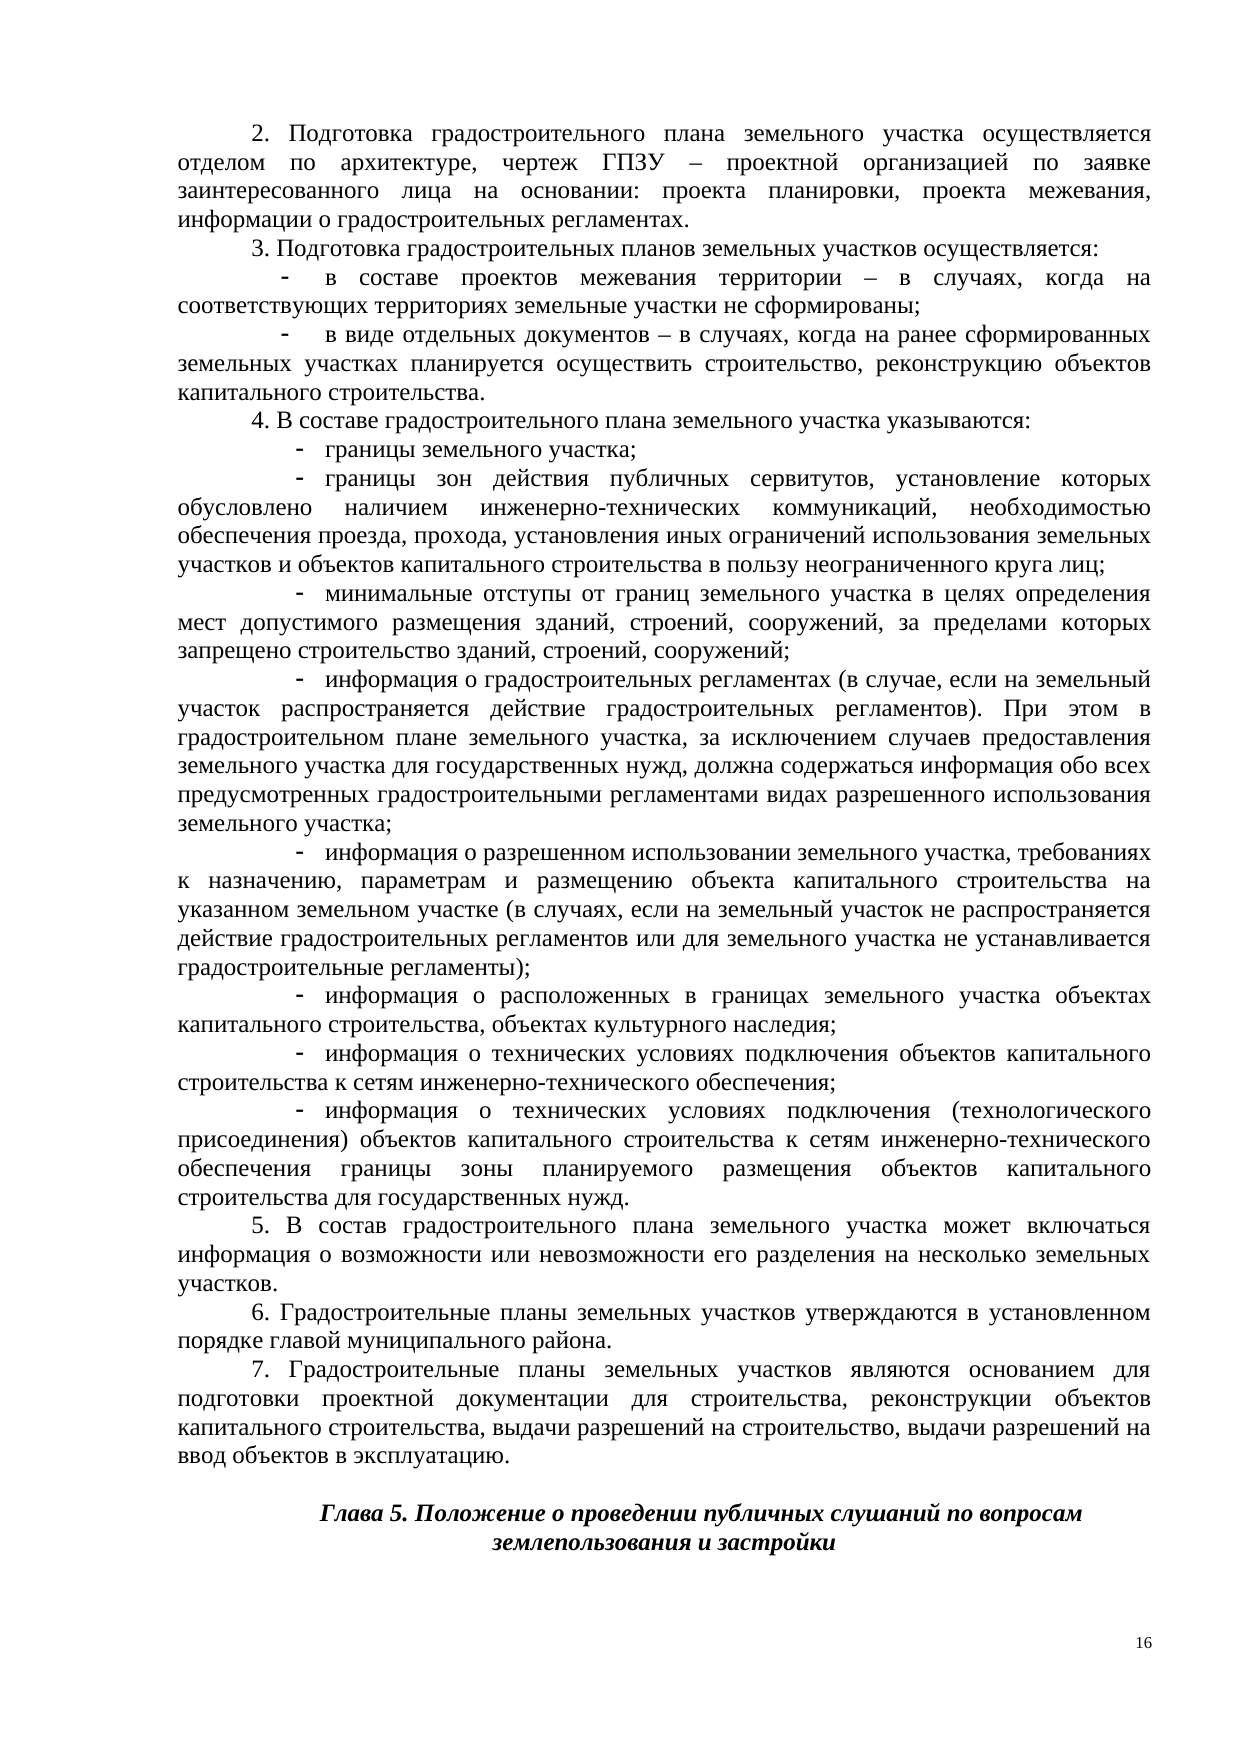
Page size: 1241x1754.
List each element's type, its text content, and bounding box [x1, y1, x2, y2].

text 7. Градостроительные планы земельных участков являются основанием для подготовки проектной документации для строительства, реконструкции объектов капитального строительства, выдачи разрешений на строительство, выдачи разрешений на ввод объектов в эксплуатацию. [177, 1354, 1152, 1469]
list минимальные отступы от границ земельного участка в целях определения мест допустимого размещения зданий, строений, сооружений, за пределами которых запрещено строительство зданий, строений, сооружений; [177, 578, 1152, 664]
list информация о градостроительных регламентах (в случае, если на земельный участок распространяется действие градостроительных регламентов). При этом в градостроительном плане земельного участка, за исключением случаев предоставления земельного участка для государственных нужд, должна содержаться информация обо всех предусмотренных градостроительными регламентами видах разрешенного использования земельного участка; [177, 664, 1152, 837]
list информация о технических условиях подключения объектов капитального строительства к сетям инженерно-технического обеспечения; [177, 1038, 1152, 1096]
list информация о разрешенном использовании земельного участка, требованиях к назначению, параметрам и размещению объекта капитального строительства на указанном земельном участке (в случаях, если на земельный участок не распространяется действие градостроительных регламентов или для земельного участка не устанавливается градостроительные регламенты); [177, 837, 1152, 981]
list в составе проектов межевания территории – в случаях, когда на соответствующих территориях земельные участки не сформированы; [177, 262, 1152, 319]
text 4. В составе градостроительного плана земельного участка указываются: [177, 406, 1152, 434]
list границы зон действия публичных сервитутов, установление которых обусловлено наличием инженерно-технических коммуникаций, необходимостью обеспечения проезда, прохода, установления иных ограничений использования земельных участков и объектов капитального строительства в пользу неограниченного круга лиц; [177, 463, 1152, 578]
list информация о технических условиях подключения (технологического присоединения) объектов капитального строительства к сетям инженерно-технического обеспечения границы зоны планируемого размещения объектов капитального строительства для государственных нужд. [177, 1096, 1152, 1211]
list в виде отдельных документов – в случаях, когда на ранее сформированных земельных участках планируется осуществить строительство, реконструкцию объектов капитального строительства. [177, 319, 1152, 406]
text 6. Градостроительные планы земельных участков утверждаются в установленном порядке главой муниципального района. [177, 1297, 1152, 1354]
text Глава 5. Положение о проведении публичных слушаний по вопросам землепользования и застройки [177, 1498, 1152, 1556]
list границы земельного участка; [177, 434, 1152, 463]
text 3. Подготовка градостроительных планов земельных участков осуществляется: [177, 233, 1152, 262]
text 5. В состав градостроительного плана земельного участка может включаться информация о возможности или невозможности его разделения на несколько земельных участков. [177, 1211, 1152, 1297]
list информация о расположенных в границах земельного участка объектах капитального строительства, объектах культурного наследия; [177, 981, 1152, 1038]
text 2. Подготовка градостроительного плана земельного участка осуществляется отделом по архитектуре, чертеж ГПЗУ – проектной организацией по заявке заинтересованного лица на основании: проекта планировки, проекта межевания, информации о градостроительных регламентах. [177, 118, 1152, 233]
